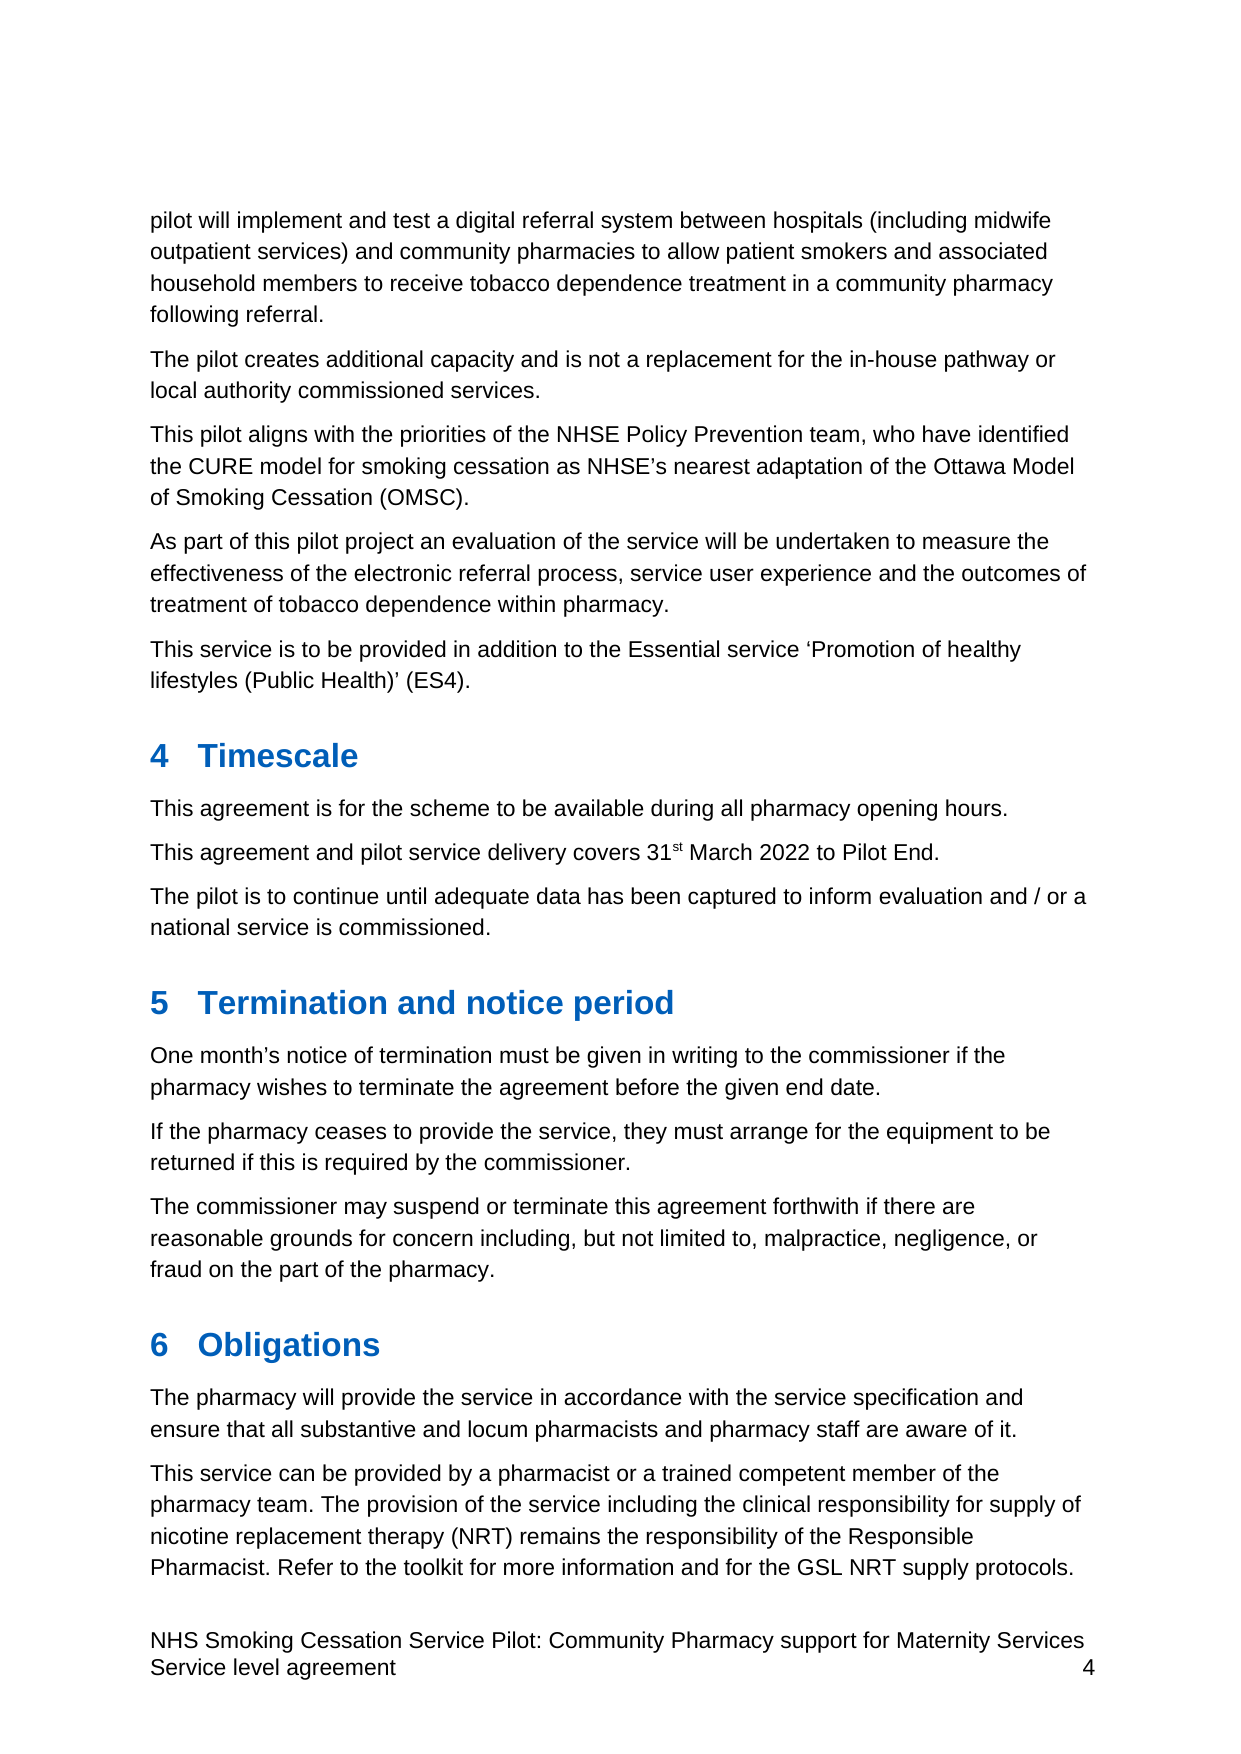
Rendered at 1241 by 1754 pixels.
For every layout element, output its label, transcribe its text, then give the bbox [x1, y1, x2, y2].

subtitle Obligations [150, 1325, 1090, 1364]
text This pilot aligns with the priorities of the NHSE Policy Prevention team, who have identified the CURE model for smoking cessation as NHSE’s nearest adaptation of the Ottawa Model of Smoking Cessation (OMSC). [150, 421, 1090, 511]
text If the pharmacy ceases to provide the service, they must arrange for the equipment to be returned if this is required by the commissioner. [150, 1118, 1090, 1176]
text The pharmacy will provide the service in accordance with the service specification and ensure that all substantive and locum pharmacists and pharmacy staff are aware of it. [150, 1384, 1090, 1442]
subtitle Timescale [150, 736, 1090, 774]
text The commissioner may suspend or terminate this agreement forthwith if there are reasonable grounds for concern including, but not limited to, malpractice, negligence, or fraud on the part of the pharmacy. [150, 1193, 1090, 1283]
subtitle Termination and notice period [150, 983, 1090, 1022]
text This agreement and pilot service delivery covers 31st March 2022 to Pilot End. [150, 839, 1090, 865]
text One month’s notice of termination must be given in writing to the commissioner if the pharmacy wishes to terminate the agreement before the given end date. [150, 1042, 1090, 1100]
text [150, 207, 1090, 328]
text The pilot is to continue until adequate data has been captured to inform evaluation and / or a national service is commissioned. [150, 883, 1090, 941]
text As part of this pilot project an evaluation of the service will be undertaken to measure the effectiveness of the electronic referral process, service user experience and the outcomes of treatment of tobacco dependence within pharmacy. [150, 528, 1090, 618]
text This service is to be provided in addition to the Essential service ‘Promotion of healthy lifestyles (Public Health)’ (ES4). [150, 636, 1090, 693]
text This service can be provided by a pharmacist or a trained competent member of the pharmacy team. The provision of the service including the clinical responsibility for supply of nicotine replacement therapy (NRT) remains the responsibility of the Responsible Pharmacist. Refer to the toolkit for more information and for the GSL NRT supply protocols. [150, 1459, 1090, 1581]
text The pilot creates additional capacity and is not a replacement for the in-house pathway or local authority commissioned services. [150, 346, 1090, 403]
text This agreement is for the scheme to be available during all pharmacy opening hours. [150, 795, 1090, 821]
